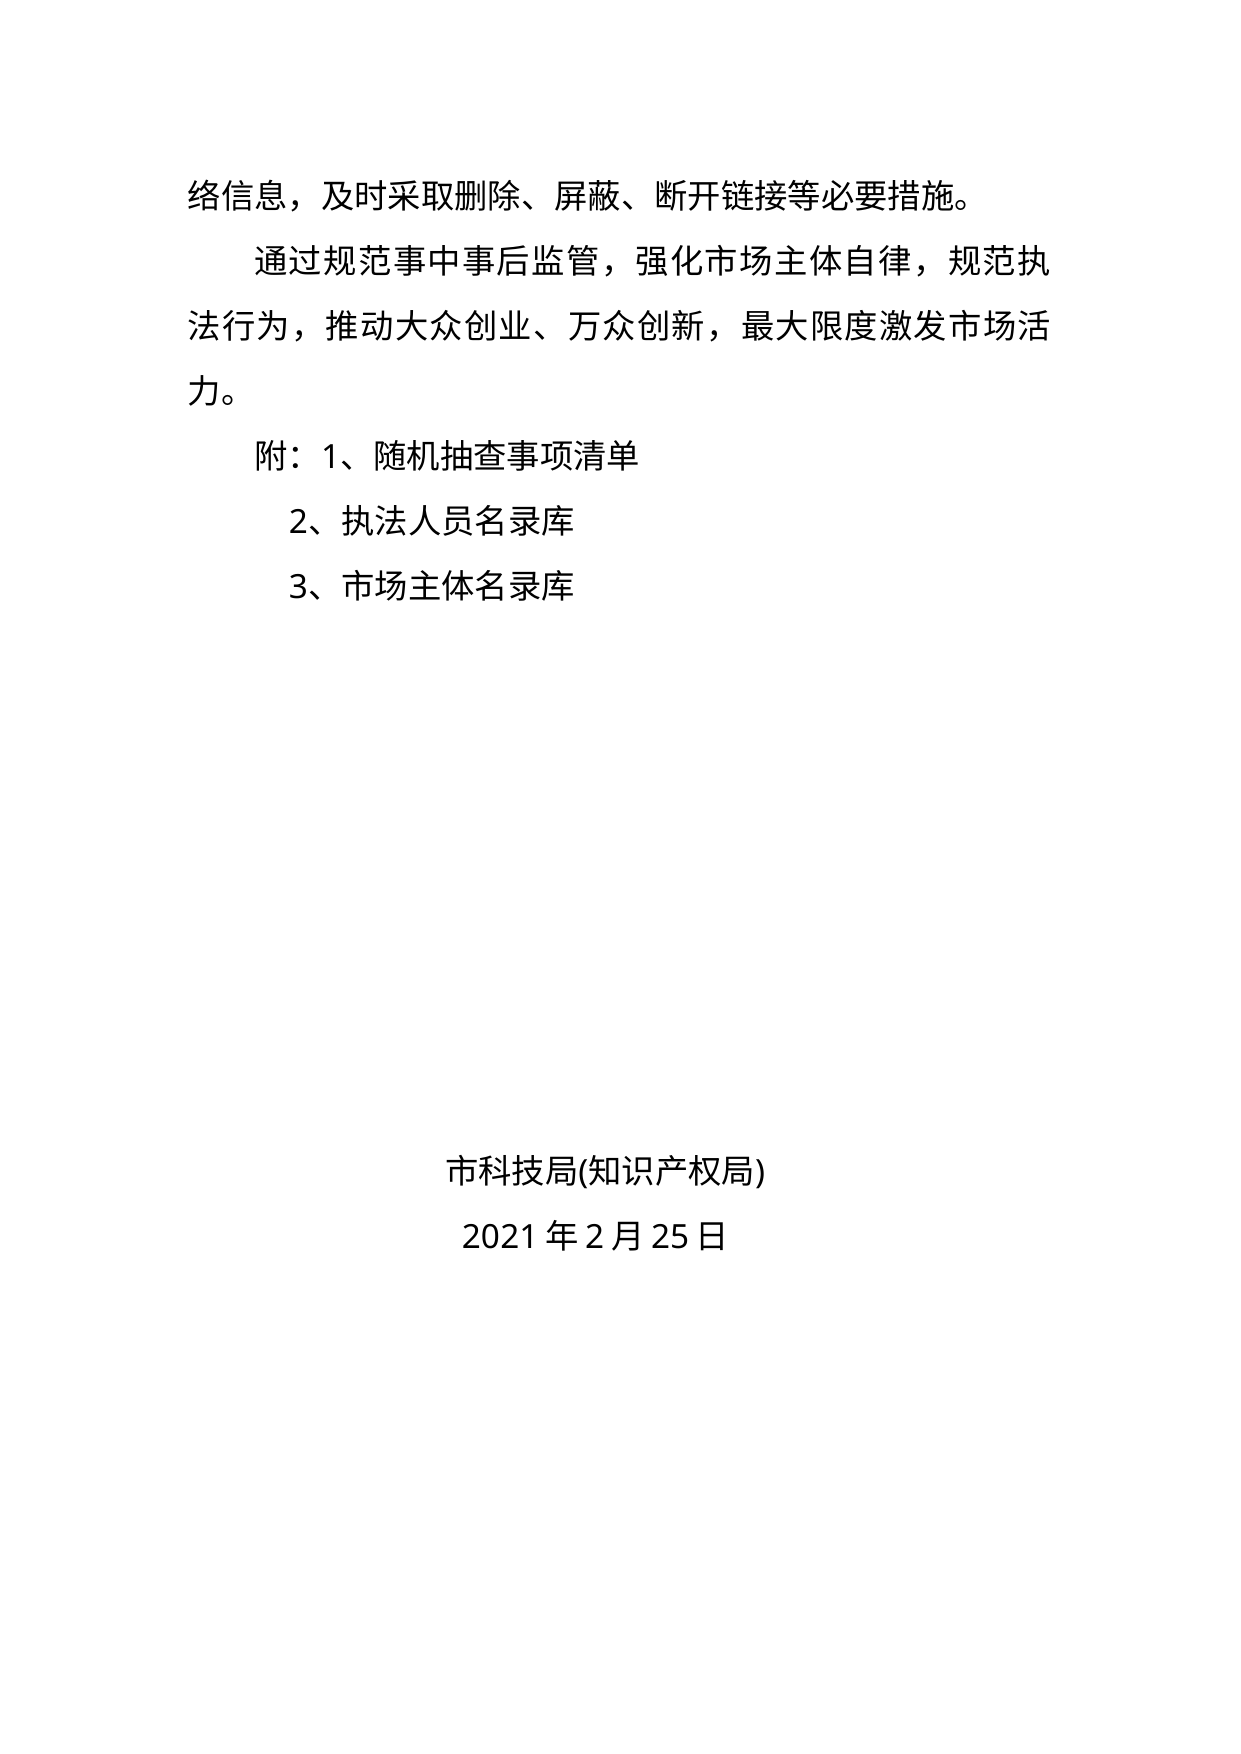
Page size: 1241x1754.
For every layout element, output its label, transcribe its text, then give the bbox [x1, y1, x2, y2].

text 3、市场主体名录库 [187, 552, 1053, 617]
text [187, 162, 1053, 227]
text 2、执法人员名录库 [187, 487, 1053, 552]
text 通过规范事中事后监管，强化市场主体自律，规范执法行为，推动大众创业、万众创新，最大限度激发市场活力。 [187, 227, 1053, 422]
text 市科技局(知识产权局) [187, 1137, 1053, 1202]
text 2021年2月25日 [187, 1202, 1053, 1267]
text 附：1、随机抽查事项清单 [187, 422, 1053, 487]
